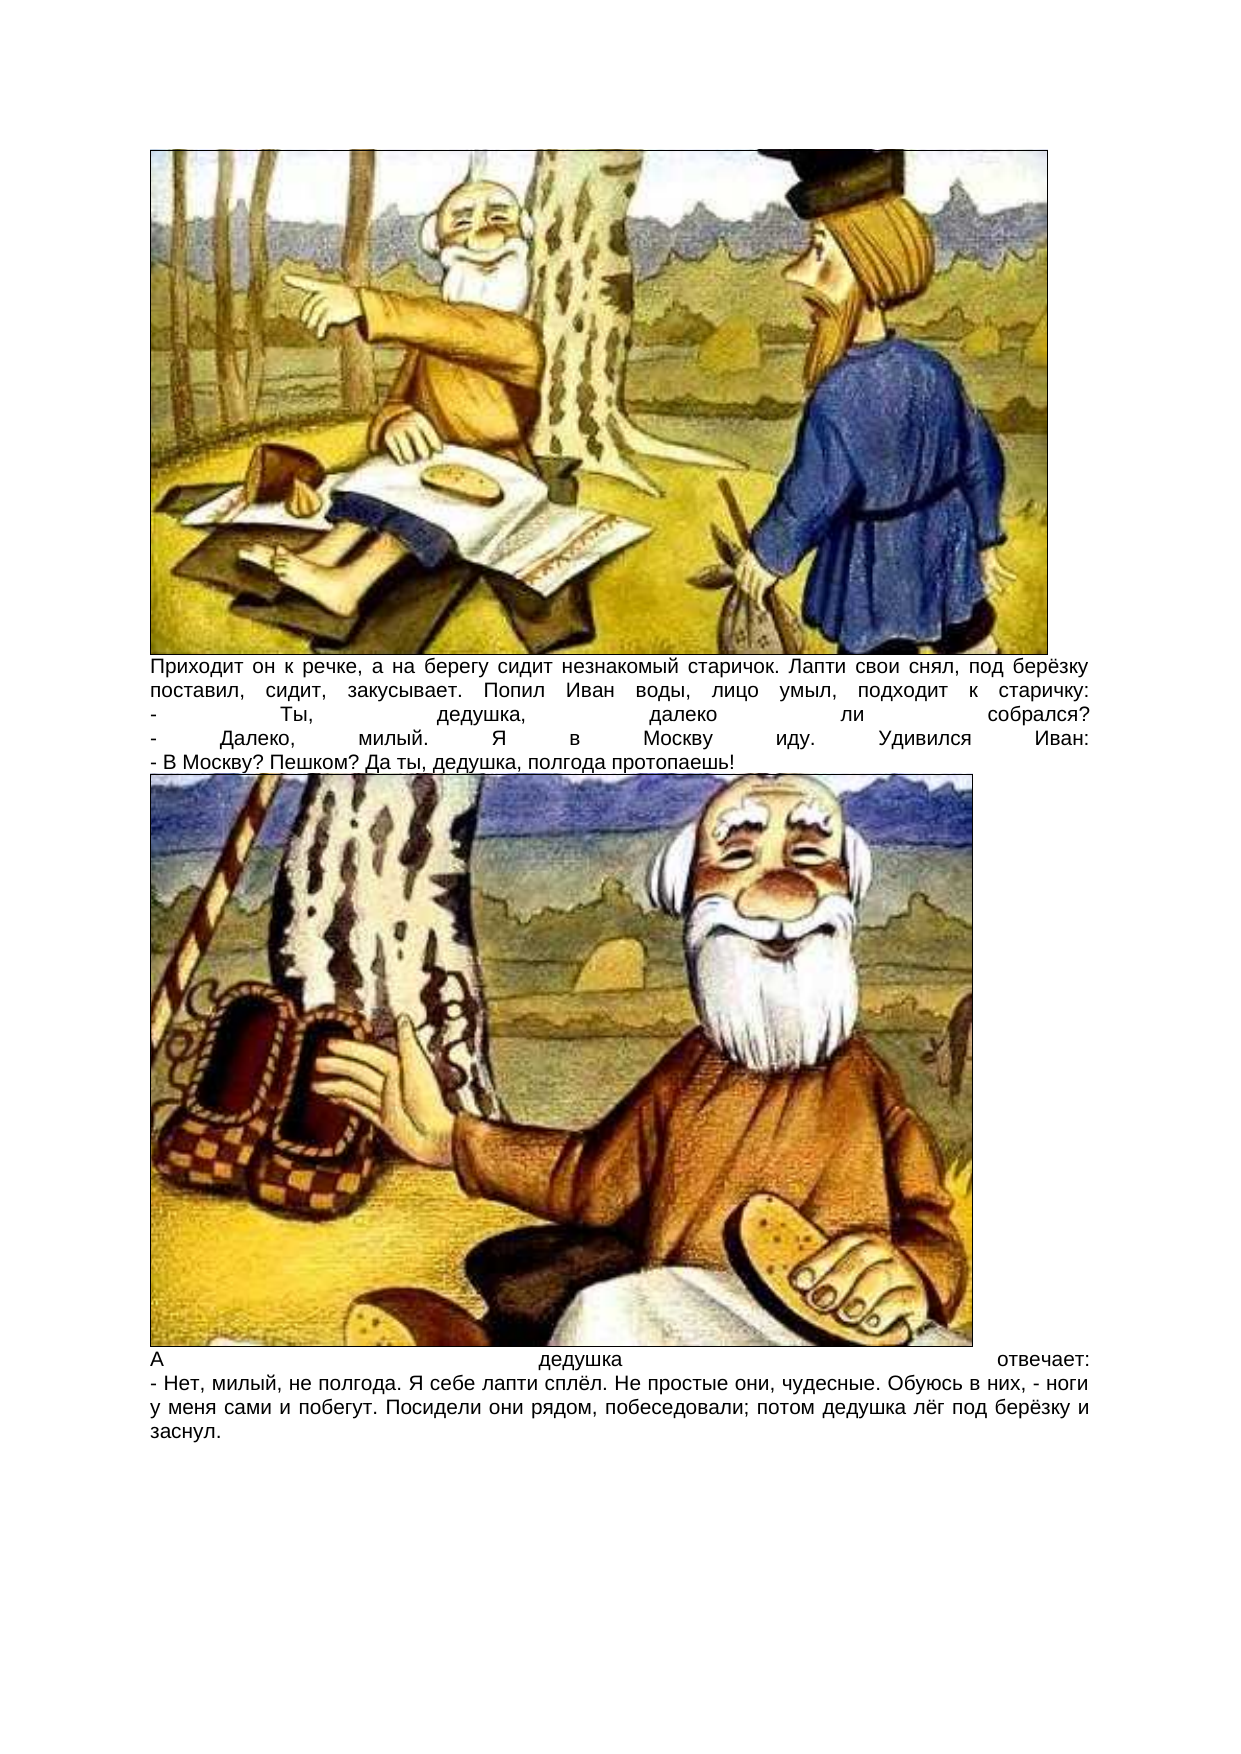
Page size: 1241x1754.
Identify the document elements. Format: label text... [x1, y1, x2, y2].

text Приходит он к речке, а на берегу сидит незнакомый старичок. Лапти свои снял, под берёзку поставил, сидит, закусывает. Попил Иван воды, лицо умыл, подходит к старичку:- Ты, дедушка, далеко ли собрался?- Далеко, милый. Я в Москву иду. Удивился Иван:- В Москву? Пешком? Да ты, дедушка, полгода протопаешь! [150, 654, 1090, 774]
picture [151, 775, 972, 1346]
text А дедушка отвечает:- Нет, милый, не полгода. Я себе лапти сплёл. Не простые они, чудесные. Обуюсь в них, - ноги у меня сами и побегут. Посидели они рядом, побеседовали; потом дедушка лёг под берёзку и заснул. [150, 1347, 1090, 1443]
picture [151, 151, 1047, 654]
